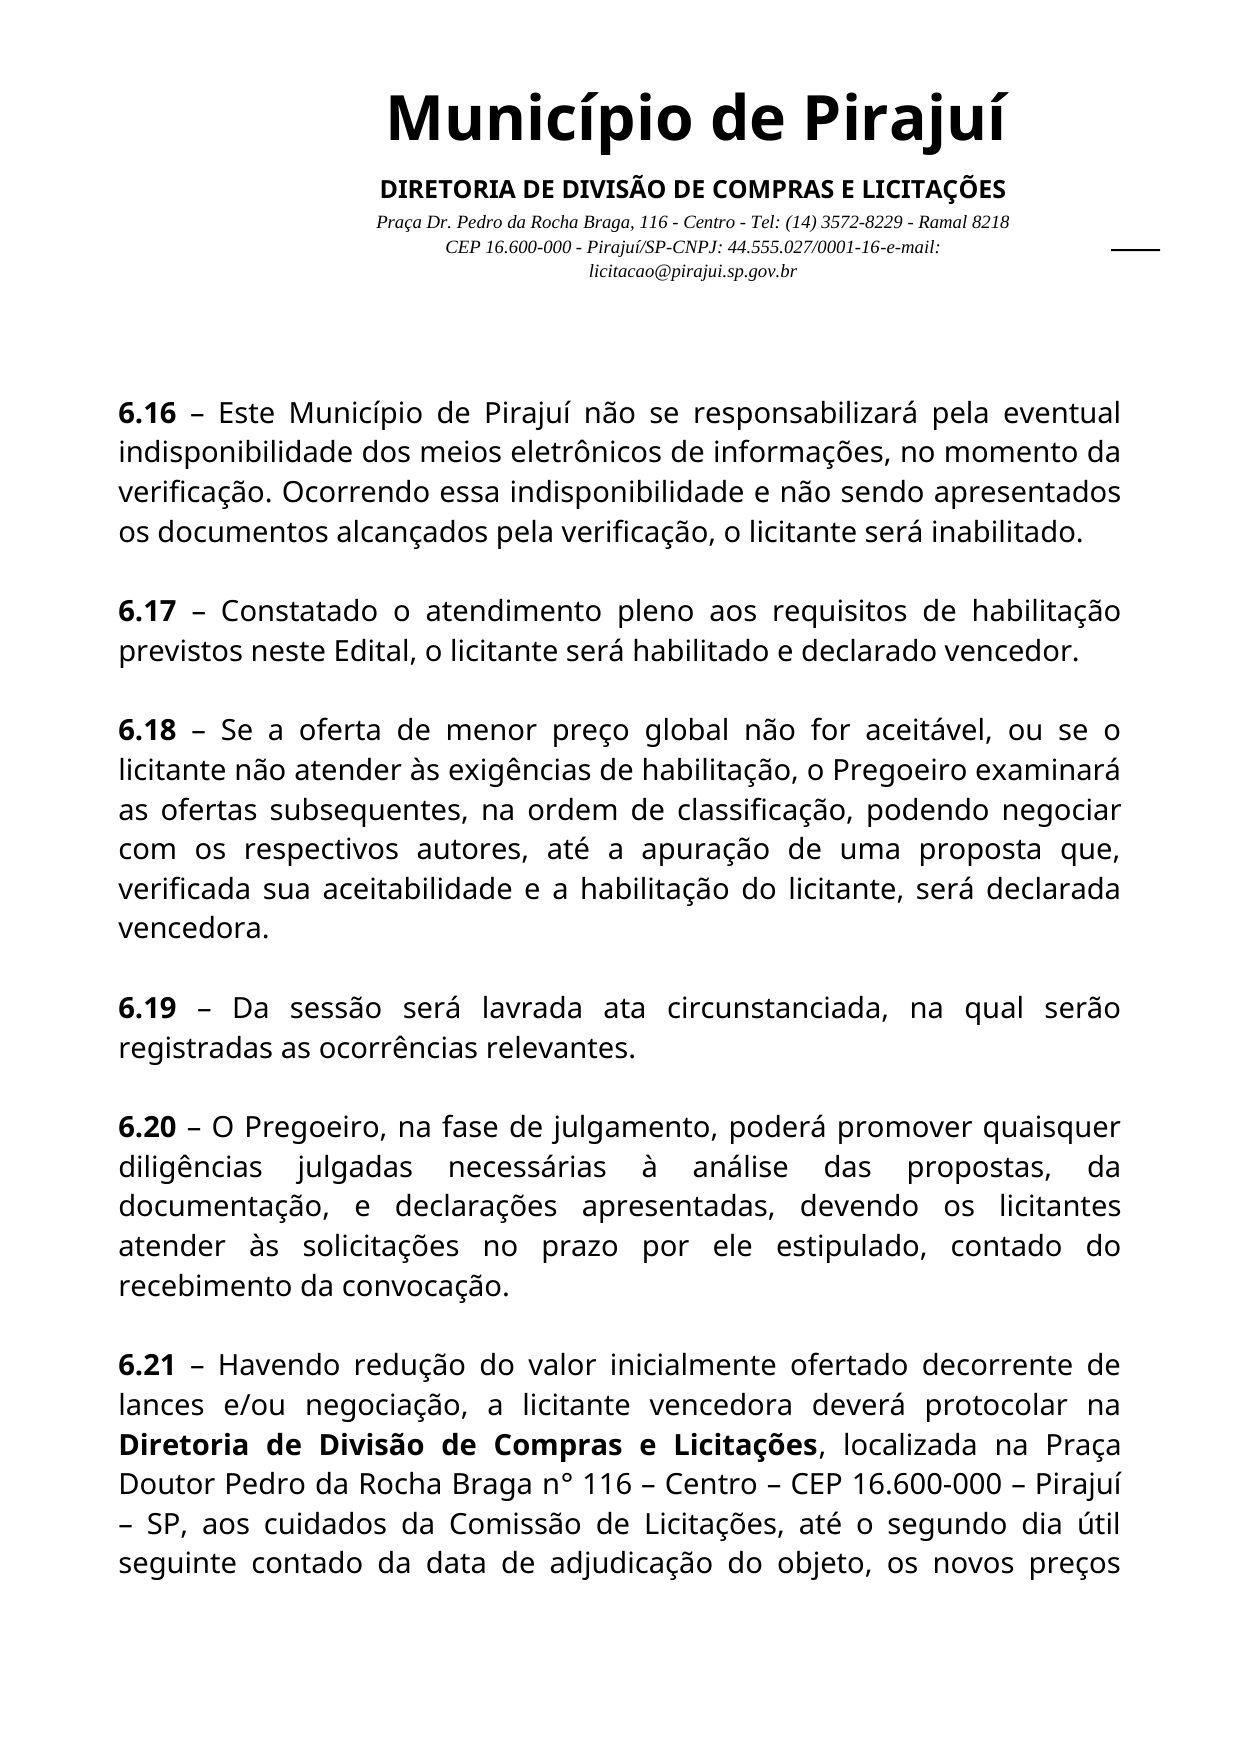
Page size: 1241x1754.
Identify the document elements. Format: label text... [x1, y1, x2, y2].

text 6.16 – Este Município de Pirajuí não se responsabilizará pela eventual indisponibilidade dos meios eletrônicos de informações, no momento da verificação. Ocorrendo essa indisponibilidade e não sendo apresentados os documentos alcançados pela verificação, o licitante será inabilitado. [118, 392, 1122, 551]
text 6.20 – O Pregoeiro, na fase de julgamento, poderá promover quaisquer diligências julgadas necessárias à análise das propostas, da documentação, e declarações apresentadas, devendo os licitantes atender às solicitações no prazo por ele estipulado, contado do recebimento da convocação. [118, 1106, 1122, 1305]
text 6.19 – Da sessão será lavrada ata circunstanciada, na qual serão registradas as ocorrências relevantes. [118, 987, 1122, 1067]
text 6.17 – Constatado o atendimento pleno aos requisitos de habilitação previstos neste Edital, o licitante será habilitado e declarado vencedor. [118, 590, 1122, 670]
text 6.18 – Se a oferta de menor preço global não for aceitável, ou se o licitante não atender às exigências de habilitação, o Pregoeiro examinará as ofertas subsequentes, na ordem de classificação, podendo negociar com os respectivos autores, até a apuração de uma proposta que, verificada sua aceitabilidade e a habilitação do licitante, será declarada vencedora. [118, 709, 1122, 947]
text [118, 1344, 1122, 1582]
